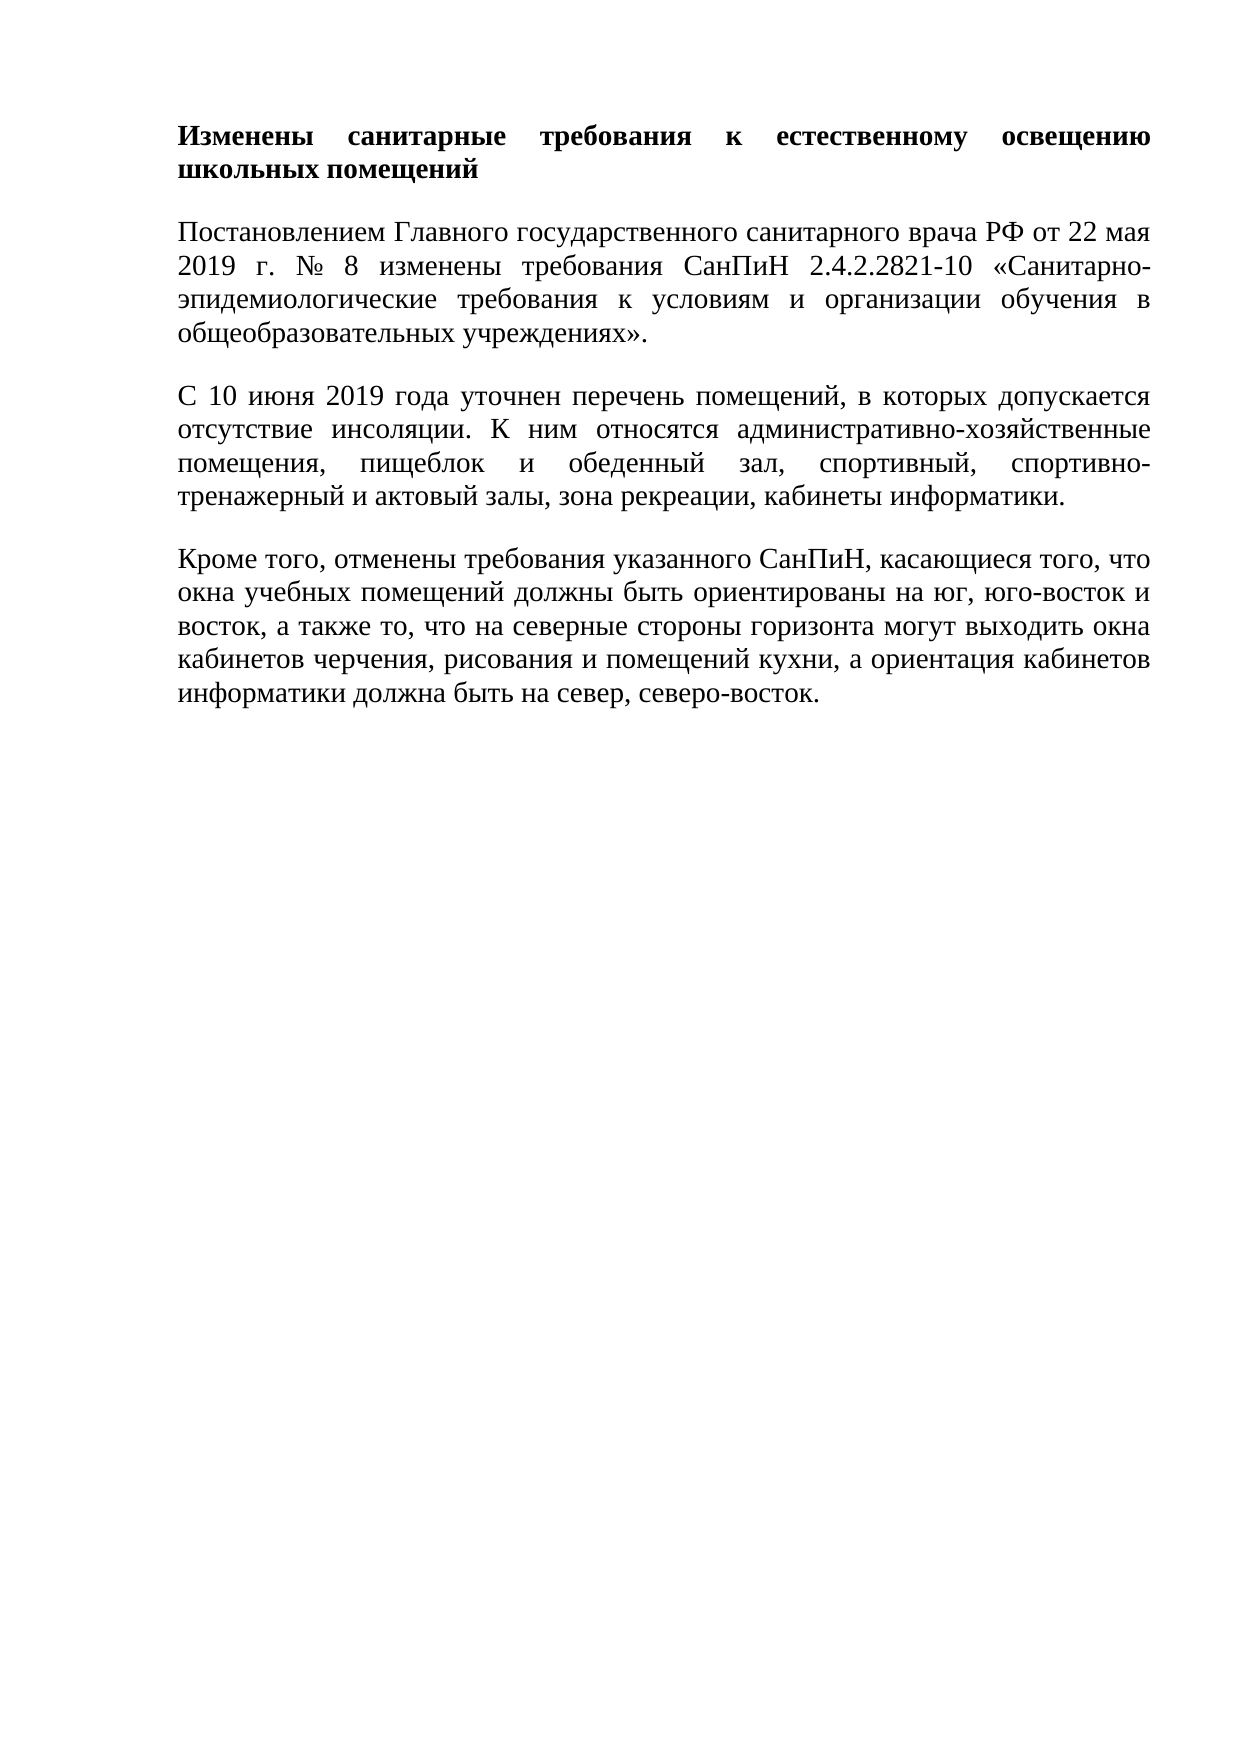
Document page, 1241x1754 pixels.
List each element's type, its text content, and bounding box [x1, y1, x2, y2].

text Кроме того, отменены требования указанного СанПиН, касающиеся того, что окна учебных помещений должны быть ориентированы на юг, юго-восток и восток, а также то, что на северные стороны горизонта могут выходить окна кабинетов черчения, рисования и помещений кухни, а ориентация кабинетов информатики должна быть на север, северо-восток. [177, 541, 1152, 709]
text С 10 июня 2019 года уточнен перечень помещений, в которых допускается отсутствие инсоляции. К ним относятся административно-хозяйственные помещения, пищеблок и обеденный зал, спортивный, спортивно-тренажерный и актовый залы, зона рекреации, кабинеты информатики. [177, 378, 1152, 512]
text Изменены санитарные требования к естественному освещению школьных помещений [177, 118, 1152, 185]
text Постановлением Главного государственного санитарного врача РФ от 22 мая 2019 г. № 8 изменены требования СанПиН 2.4.2.2821-10 «Санитарно-эпидемиологические требования к условиям и организации обучения в общеобразовательных учреждениях». [177, 214, 1152, 348]
